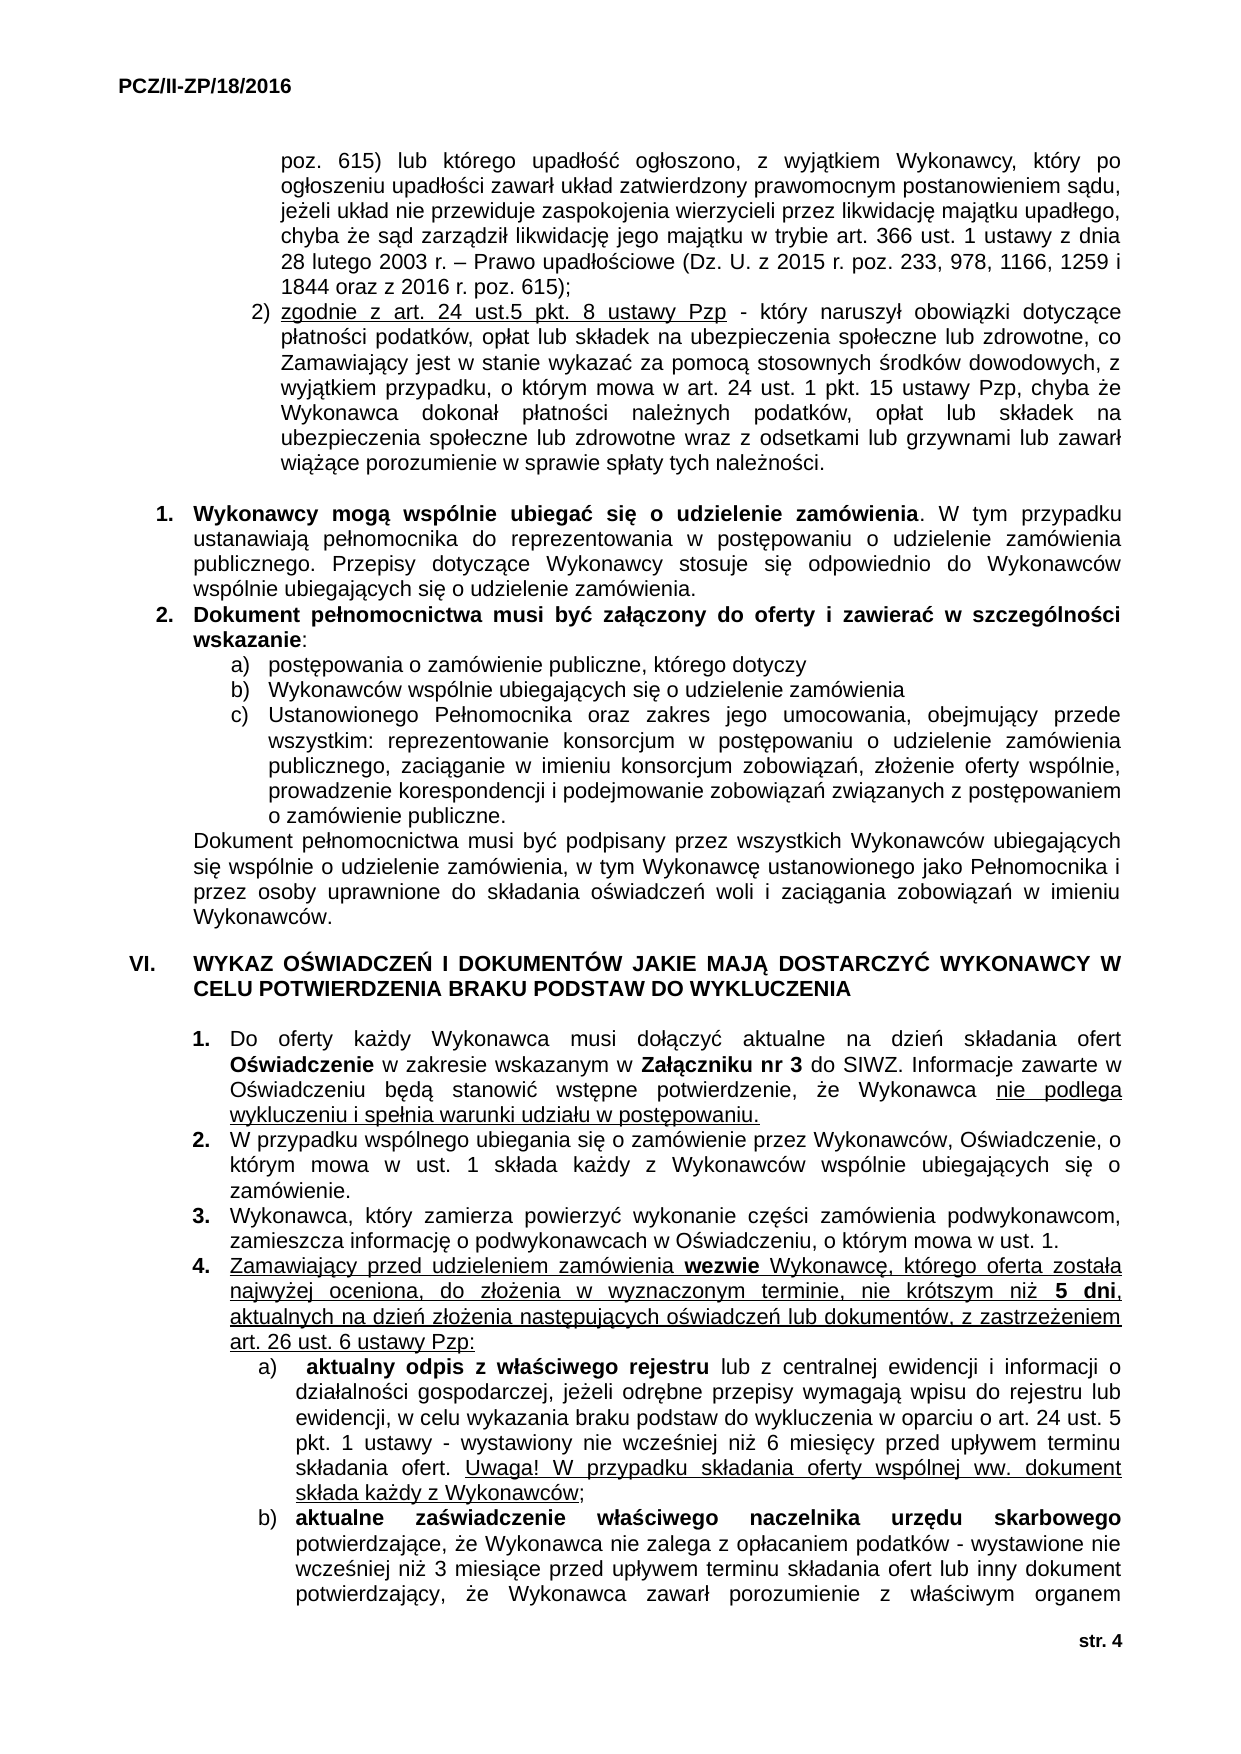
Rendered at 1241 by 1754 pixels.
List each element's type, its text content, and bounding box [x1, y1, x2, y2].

list zgodnie z art. 24 ust.5 pkt. 8 ustawy Pzp - który naruszył obowiązki dotyczące płatności podatków, opłat lub składek na ubezpieczenia społeczne lub zdrowotne, co Zamawiający jest w stanie wykazać za pomocą stosownych środków dowodowych, z wyjątkiem przypadku, o którym mowa w art. 24 ust. 1 pkt. 15 ustawy Pzp, chyba że Wykonawca dokonał płatności należnych podatków, opłat lub składek na ubezpieczenia społeczne lub zdrowotne wraz z odsetkami lub grzywnami lub zawarł wiążące porozumienie w sprawie spłaty tych należności. [251, 299, 1122, 475]
list Zamawiający przed udzieleniem zamówienia wezwie Wykonawcę, którego oferta została najwyżej oceniona, do złożenia w wyznaczonym terminie, nie krótszym niż 5 dni, aktualnych na dzień złożenia następujących oświadczeń lub dokumentów, z zastrzeżeniem art. 26 ust. 6 ustawy Pzp: [192, 1253, 1122, 1354]
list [251, 148, 1122, 299]
list Do oferty każdy Wykonawca musi dołączyć aktualne na dzień składania ofert Oświadczenie w zakresie wskazanym w Załączniku nr 3 do SIWZ. Informacje zawarte w Oświadczeniu będą stanowić wstępne potwierdzenie, że Wykonawca nie podlega wykluczeniu i spełnia warunki udziału w postępowaniu. [192, 1026, 1122, 1127]
list Ustanowionego Pełnomocnika oraz zakres jego umocowania, obejmujący przede wszystkim: reprezentowanie konsorcjum w postępowaniu o udzielenie zamówienia publicznego, zaciąganie w imieniu konsorcjum zobowiązań, złożenie oferty wspólnie, prowadzenie korespondencji i podejmowanie zobowiązań związanych z postępowaniem o zamówienie publiczne. [231, 702, 1122, 828]
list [258, 1505, 1122, 1606]
list Wykonawca, który zamierza powierzyć wykonanie części zamówienia podwykonawcom, zamieszcza informację o podwykonawcach w Oświadczeniu, o którym mowa w ust. 1. [192, 1203, 1122, 1253]
list W przypadku wspólnego ubiegania się o zamówienie przez Wykonawców, Oświadczenie, o którym mowa w ust. 1 składa każdy z Wykonawców wspólnie ubiegających się o zamówienie. [192, 1127, 1122, 1203]
list Dokument pełnomocnictwa musi być załączony do oferty i zawierać w szczególności wskazanie: [156, 601, 1122, 652]
text Dokument pełnomocnictwa musi być podpisany przez wszystkich Wykonawców ubiegających się wspólnie o udzielenie zamówienia, w tym Wykonawcę ustanowionego jako Pełnomocnika i przez osoby uprawnione do składania oświadczeń woli i zaciągania zobowiązań w imieniu Wykonawców. [193, 828, 1122, 929]
list WYKAZ OŚWIADCZEŃ I DOKUMENTÓW JAKIE MAJĄ DOSTARCZYĆ WYKONAWCY W CELU POTWIERDZENIA BRAKU PODSTAW DO WYKLUCZENIA [156, 951, 1122, 1001]
list aktualny odpis z właściwego rejestru lub z centralnej ewidencji i informacji o działalności gospodarczej, jeżeli odrębne przepisy wymagają wpisu do rejestru lub ewidencji, w celu wykazania braku podstaw do wykluczenia w oparciu o art. 24 ust. 5 pkt. 1 ustawy - wystawiony nie wcześniej niż 6 miesięcy przed upływem terminu składania ofert. Uwaga! W przypadku składania oferty wspólnej ww. dokument składa każdy z Wykonawców; [258, 1354, 1122, 1505]
list Wykonawców wspólnie ubiegających się o udzielenie zamówienia [231, 677, 1122, 702]
list Wykonawcy mogą wspólnie ubiegać się o udzielenie zamówienia. W tym przypadku ustanawiają pełnomocnika do reprezentowania w postępowaniu o udzielenie zamówienia publicznego. Przepisy dotyczące Wykonawcy stosuje się odpowiednio do Wykonawców wspólnie ubiegających się o udzielenie zamówienia. [156, 501, 1122, 601]
list postępowania o zamówienie publiczne, którego dotyczy [231, 652, 1122, 677]
